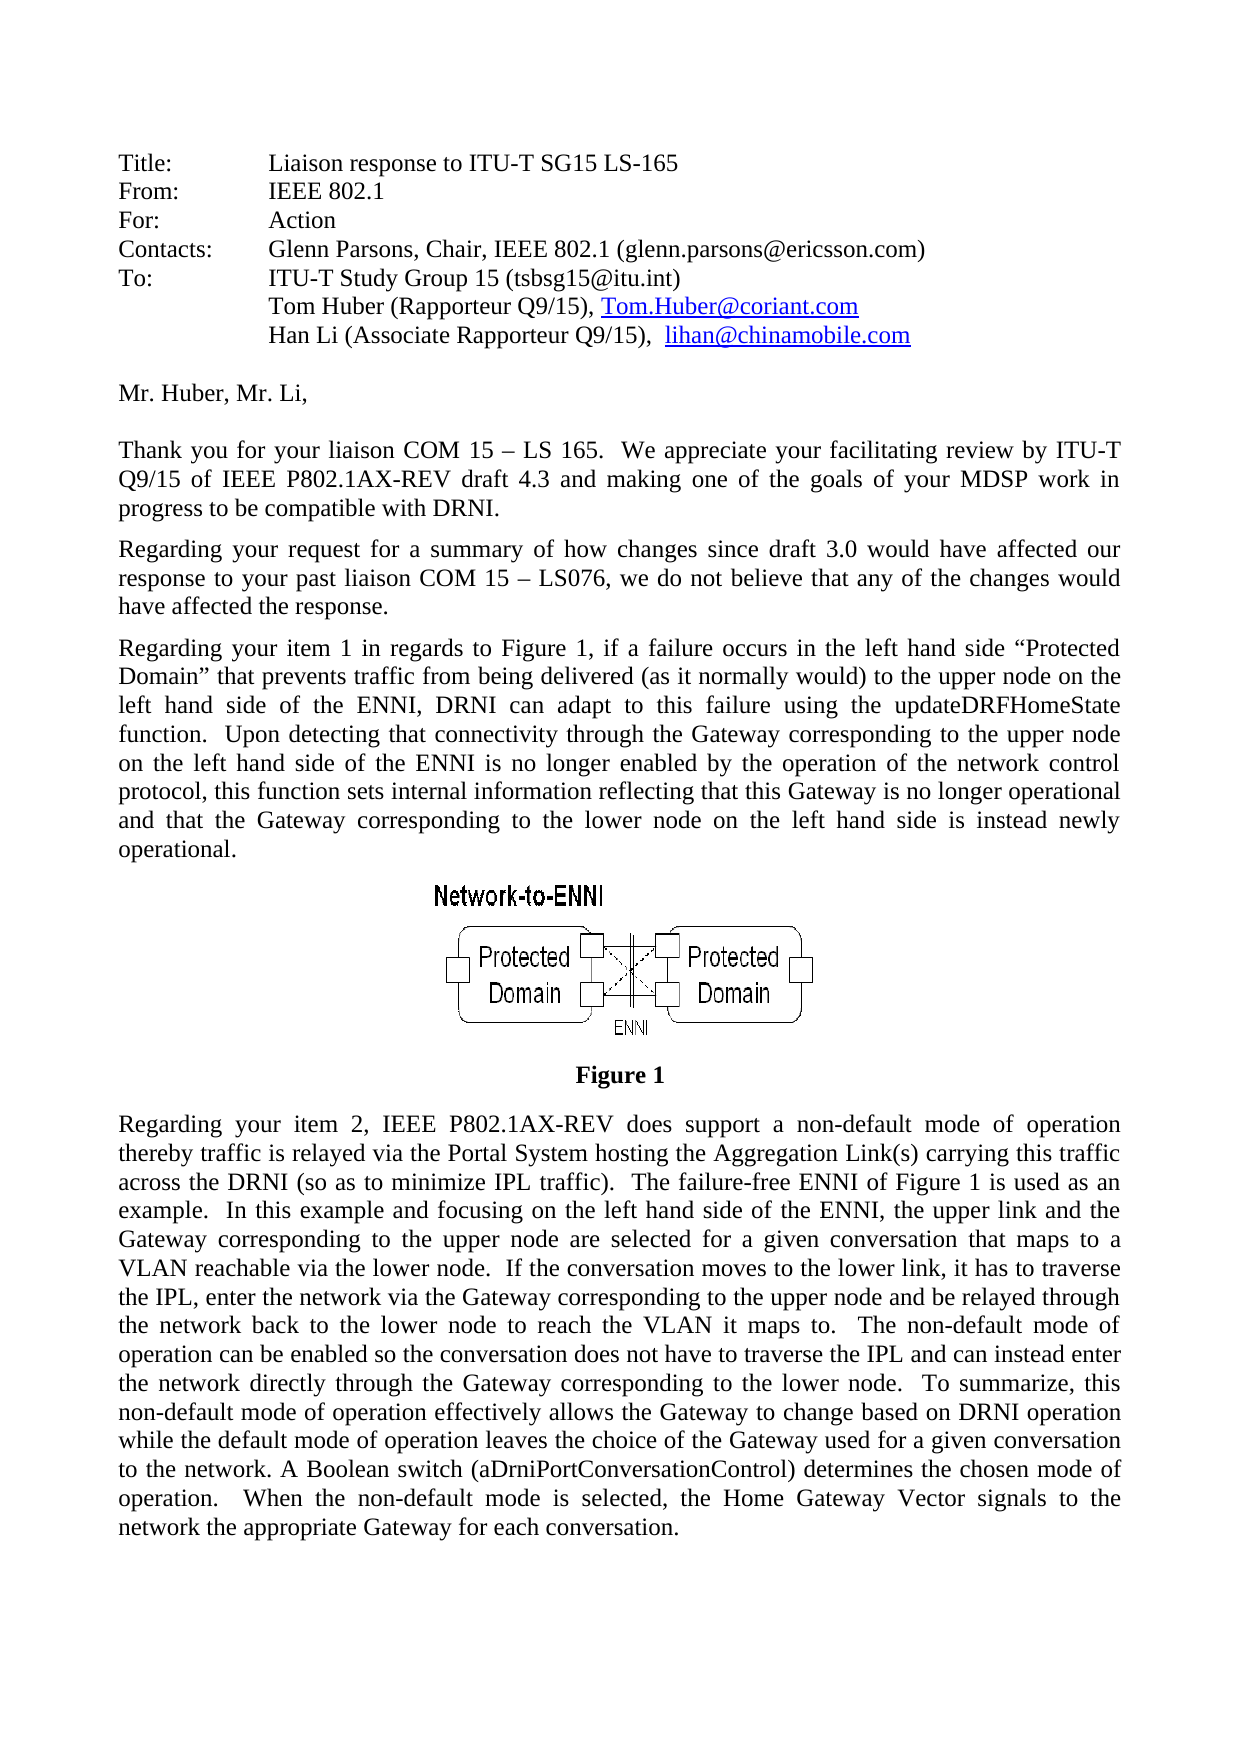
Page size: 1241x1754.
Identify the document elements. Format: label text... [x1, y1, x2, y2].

picture [405, 862, 835, 1060]
text For: Action [118, 205, 1122, 234]
text Regarding your item 2, IEEE P802.1AX-REV does support a non-default mode of operation thereby traffic is relayed via the Portal System hosting the Aggregation Link(s) carrying this traffic across the DRNI (so as to minimize IPL traffic). The failure-free ENNI of Figure 1 is used as an example. In this example and focusing on the left hand side of the ENNI, the upper link and the Gateway corresponding to the upper node are selected for a given conversation that maps to a VLAN reachable via the lower node. If the conversation moves to the lower link, it has to traverse the IPL, enter the network via the Gateway corresponding to the upper node and be relayed through the network back to the lower node to reach the VLAN it maps to. The non-default mode of operation can be enabled so the conversation does not have to traverse the IPL and can instead enter the network directly through the Gateway corresponding to the lower node. To summarize, this non-default mode of operation effectively allows the Gateway to change based on DRNI operation while the default mode of operation leaves the choice of the Gateway used for a given conversation to the network. A Boolean switch (aDrniPortConversationControl) determines the chosen mode of operation. When the non-default mode is selected, the Home Gateway Vector signals to the network the appropriate Gateway for each conversation. [118, 1109, 1122, 1541]
text Regarding your request for a summary of how changes since draft 3.0 would have affected our response to your past liaison COM 15 – LS076, we do not believe that any of the changes would have affected the response. [118, 534, 1122, 620]
text Mr. Huber, Mr. Li, [118, 378, 1122, 406]
text Regarding your item 1 in regards to Figure 1, if a failure occurs in the left hand side “Protected Domain” that prevents traffic from being delivered (as it normally would) to the upper node on the left hand side of the ENNI, DRNI can adapt to this failure using the updateDRFHomeState function. Upon detecting that connectivity through the Gateway corresponding to the upper node on the left hand side of the ENNI is no longer enabled by the operation of the network control protocol, this function sets internal information reflecting that this Gateway is no longer operational and that the Gateway corresponding to the lower node on the left hand side is instead newly operational. [118, 633, 1122, 863]
text Tom Huber (Rapporteur Q9/15), Tom.Huber@coriant.com [118, 291, 1122, 320]
text Han Li (Associate Rapporteur Q9/15), lihan@chinamobile.com [193, 320, 1122, 349]
text Title: Liaison response to ITU-T SG15 LS-165 [118, 148, 1122, 176]
text Figure 1 [118, 1060, 1122, 1088]
text Thank you for your liaison COM 15 – LS 165. We appreciate your facilitating review by ITU-T Q9/15 of IEEE P802.1AX-REV draft 4.3 and making one of the goals of your MDSP work in progress to be compatible with DRNI. [118, 435, 1122, 521]
text To: ITU-T Study Group 15 (tsbsg15@itu.int) [118, 263, 1122, 291]
text From: IEEE 802.1 [118, 176, 1122, 205]
text Contacts: Glenn Parsons, Chair, IEEE 802.1 (glenn.parsons@ericsson.com) [118, 234, 1122, 263]
